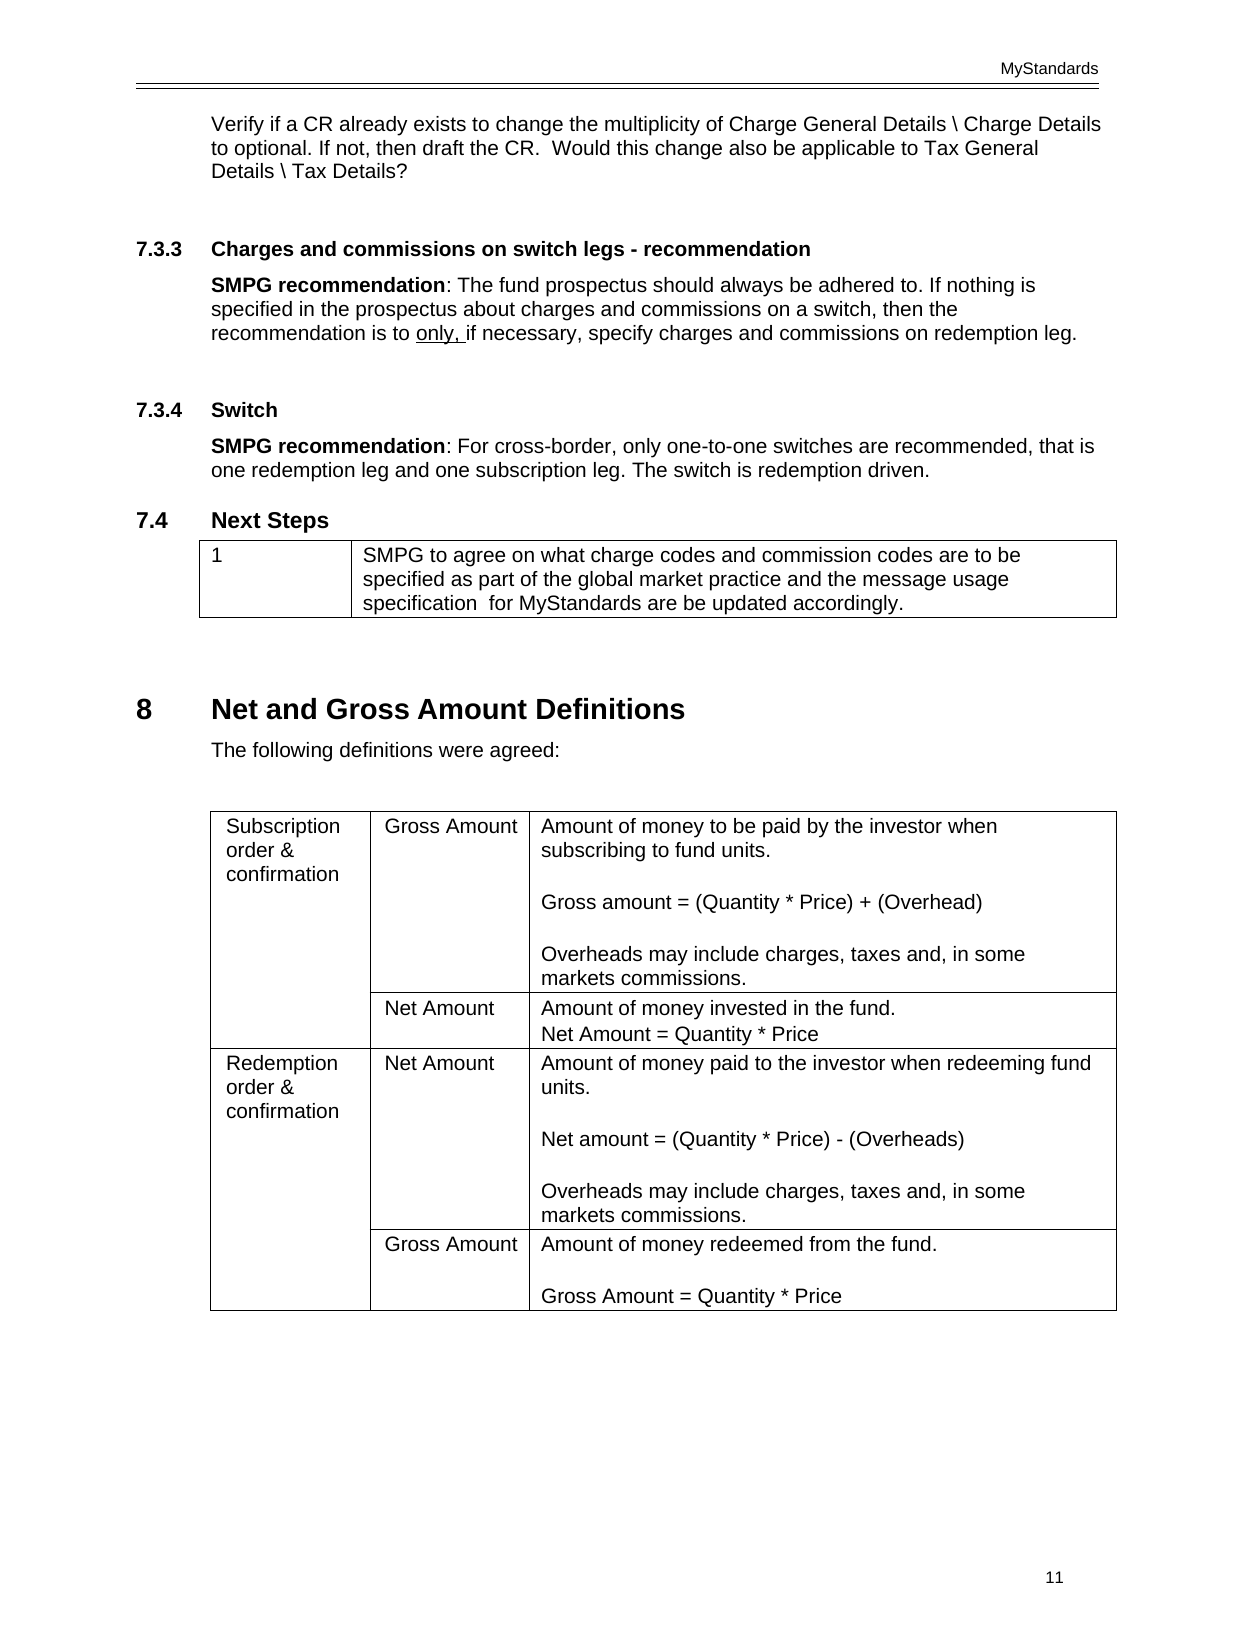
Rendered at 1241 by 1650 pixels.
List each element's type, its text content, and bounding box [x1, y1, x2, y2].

text The following definitions were agreed: [211, 738, 1104, 762]
table_cell Amount of money invested in the fund. Net Amount = Quantity * Price [530, 993, 1116, 1047]
subtitle Next Steps [136, 507, 1104, 534]
text Verify if a CR already exists to change the multiplicity of Charge General Details \ Charge Details to optional. If not, then draft the CR. Would this change also be applicable to Tax General Details \ Tax Details? [211, 111, 1104, 183]
subtitle Charges and commissions on switch legs - recommendation [136, 236, 1104, 260]
table_header Amount of money to be paid by the investor when subscribing to fund units. Gross amount = (Quantity * Price) + (Overhead) Overheads may include charges, taxes and, in some markets commissions. [530, 812, 1116, 992]
table_header Subscription order & confirmation [211, 812, 370, 1047]
subtitle Net and Gross Amount Definitions [136, 692, 1104, 726]
table_cell Net Amount [371, 993, 529, 1047]
text SMPG recommendation: The fund prospectus should always be adhered to. If nothing is specified in the prospectus about charges and commissions on a switch, then the recommendation is to only, if necessary, specify charges and commissions on redemption leg. [211, 273, 1104, 345]
table_header 1 [200, 541, 351, 617]
text SMPG recommendation: For cross-border, only one-to-one switches are recommended, that is one redemption leg and one subscription leg. The switch is redemption driven. [211, 434, 1104, 482]
subtitle Switch [136, 398, 1104, 422]
table_cell Gross Amount [371, 1230, 529, 1310]
table_cell Redemption order & confirmation [211, 1049, 370, 1310]
table_cell Amount of money redeemed from the fund. Gross Amount = Quantity * Price [530, 1230, 1116, 1310]
table_header SMPG to agree on what charge codes and commission codes are to be specified as part of the global market practice and the message usage specification for MyStandards are be updated accordingly. [352, 541, 1116, 617]
table_cell Net Amount [371, 1049, 529, 1229]
table_header Gross Amount [371, 812, 529, 992]
table_cell Amount of money paid to the investor when redeeming fund units. Net amount = (Quantity * Price) - (Overheads) Overheads may include charges, taxes and, in some markets commissions. [530, 1049, 1116, 1229]
